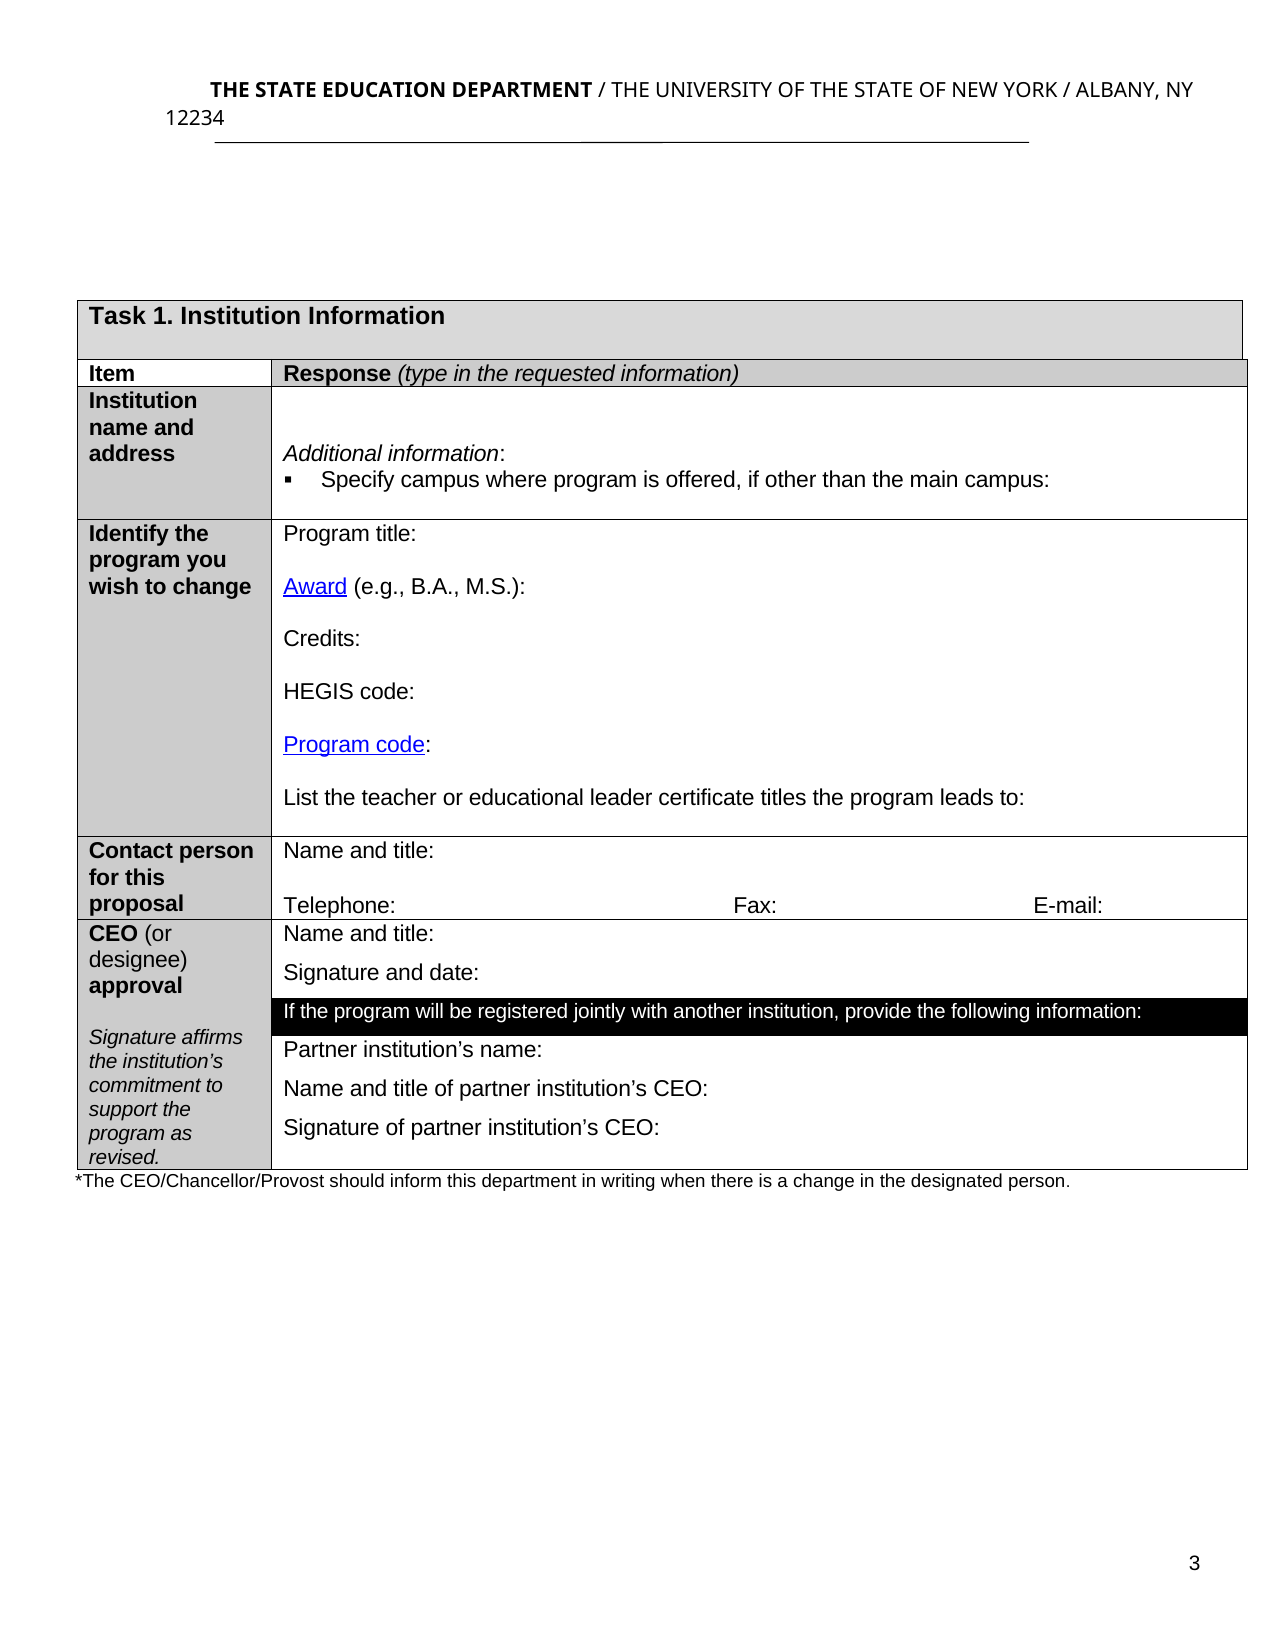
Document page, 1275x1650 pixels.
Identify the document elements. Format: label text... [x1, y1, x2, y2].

table_cell Partner institution’s name: Name and title of partner institution’s CEO: Signature of partner institution’s CEO: [272, 1036, 1247, 1169]
table_cell Name and title: Signature and date: [272, 920, 1247, 997]
table_cell If the program will be registered jointly with another institution, provide the following information: [272, 999, 1247, 1035]
table_cell Institution name and address [78, 387, 271, 519]
table_cell Name and title: Telephone: Fax: E-mail: [272, 837, 1247, 919]
text *The CEO/Chancellor/Provost should inform this department in writing when there is a change in the designated person. [75, 1170, 1200, 1191]
table_cell Program title: Award (e.g., B.A., M.S.): Credits: HEGIS code: Program code: List the teacher or educational leader certificate titles the program leads to: [272, 520, 1247, 836]
table_header Task 1. Institution Information [78, 301, 1242, 359]
table_cell Contact person for this proposal [78, 837, 271, 919]
table_cell CEO (or designee) approval Signature affirms the institution’s commitment to support the program as revised. [78, 920, 271, 1169]
table_cell Response (type in the requested information) [272, 360, 1247, 386]
table_cell Additional information: Specify campus where program is offered, if other than the main campus: [272, 387, 1247, 519]
table_cell Item [78, 360, 271, 386]
table_cell Identify the program you wish to change [78, 520, 271, 836]
